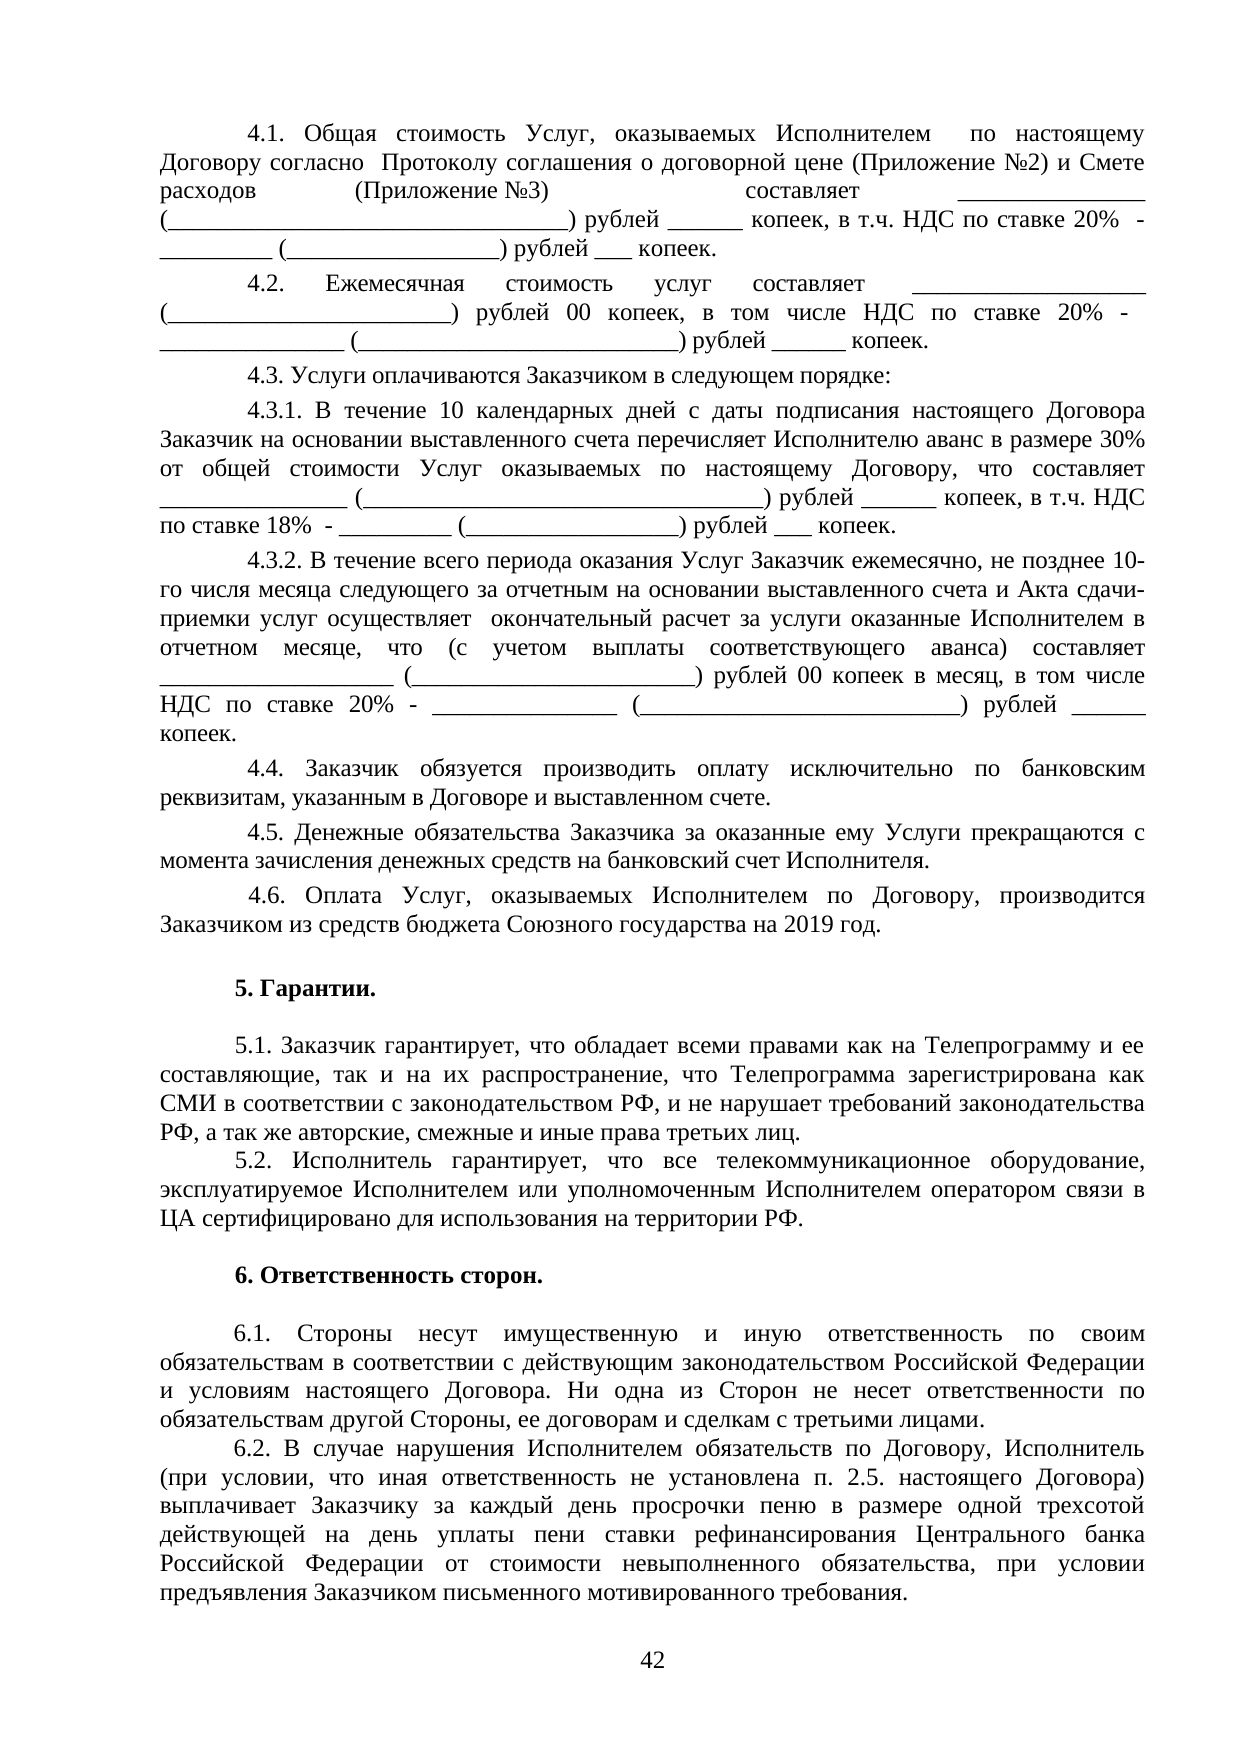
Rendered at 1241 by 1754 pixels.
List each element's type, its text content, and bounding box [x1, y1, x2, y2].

text 4.3.2. В течение всего периода оказания Услуг Заказчик ежемесячно, не позднее 10-го числя месяца следующего за отчетным на основании выставленного счета и Акта сдачи-приемки услуг осуществляет окончательный расчет за услуги оказанные Исполнителем в отчетном месяце, что (с учетом выплаты соответствующего аванса) составляет ___________________ (_______________________) рублей 00 копеек в месяц, в том числе НДС по ставке 20% - _______________ (__________________________) рублей ______ копеек. [159, 546, 1146, 747]
text 6.1. Стороны несут имущественную и иную ответственность по своим обязательствам в соответствии с действующим законодательством Российской Федерации и условиям настоящего Договора. Ни одна из Сторон не несет ответственности по обязательствам другой Стороны, ее договорам и сделкам с третьими лицами. [159, 1318, 1146, 1433]
text 4.1. Общая стоимость Услуг, оказываемых Исполнителем по настоящему Договору согласно Протоколу соглашения о договорной цене (Приложение №2) и Смете расходов (Приложение №3) составляет _______________ (________________________________) рублей ______ копеек, в т.ч. НДС по ставке 20% - _________ (_________________) рублей ___ копеек. [159, 118, 1146, 262]
text 4.6. Оплата Услуг, оказываемых Исполнителем по Договору, производится Заказчиком из средств бюджета Союзного государства на 2019 год. [159, 881, 1146, 938]
text 6. Ответственность сторон. [159, 1261, 1146, 1289]
text 4.4. Заказчик обязуется производить оплату исключительно по банковским реквизитам, указанным в Договоре и выставленном счете. [159, 753, 1146, 811]
text 5.2. Исполнитель гарантирует, что все телекоммуникационное оборудование, эксплуатируемое Исполнителем или уполномоченным Исполнителем оператором связи в ЦА сертифицировано для использования на территории РФ. [159, 1146, 1146, 1232]
text 4.3. Услуги оплачиваются Заказчиком в следующем порядке: [159, 361, 1146, 389]
text 4.3.1. В течение 10 календарных дней с даты подписания настоящего Договора Заказчик на основании выставленного счета перечисляет Исполнителю аванс в размере 30% от общей стоимости Услуг оказываемых по настоящему Договору, что составляет _______________ (________________________________) рублей ______ копеек, в т.ч. НДС по ставке 18% - _________ (_________________) рублей ___ копеек. [159, 396, 1146, 539]
text 5. Гарантии. [159, 973, 1146, 1002]
text 4.2. Ежемесячная стоимость услуг составляет ___________________ (_______________________) рублей 00 копеек, в том числе НДС по ставке 20% - _______________ (__________________________) рублей ______ копеек. [159, 268, 1146, 354]
text 6.2. В случае нарушения Исполнителем обязательств по Договору, Исполнитель (при условии, что иная ответственность не установлена п. 2.5. настоящего Договора) выплачивает Заказчику за каждый день просрочки пеню в размере одной трехсотой действующей на день уплаты пени ставки рефинансирования Центрального банка Российской Федерации от стоимости невыполненного обязательства, при условии предъявления Заказчиком письменного мотивированного требования. [159, 1433, 1146, 1606]
text 5.1. Заказчик гарантирует, что обладает всеми правами как на Телепрограмму и ее составляющие, так и на их распространение, что Телепрограмма зарегистрирована как СМИ в соответствии с законодательством РФ, и не нарушает требований законодательства РФ, а так же авторские, смежные и иные права третьих лиц. [159, 1031, 1146, 1146]
text 4.5. Денежные обязательства Заказчика за оказанные ему Услуги прекращаются с момента зачисления денежных средств на банковский счет Исполнителя. [159, 817, 1146, 874]
